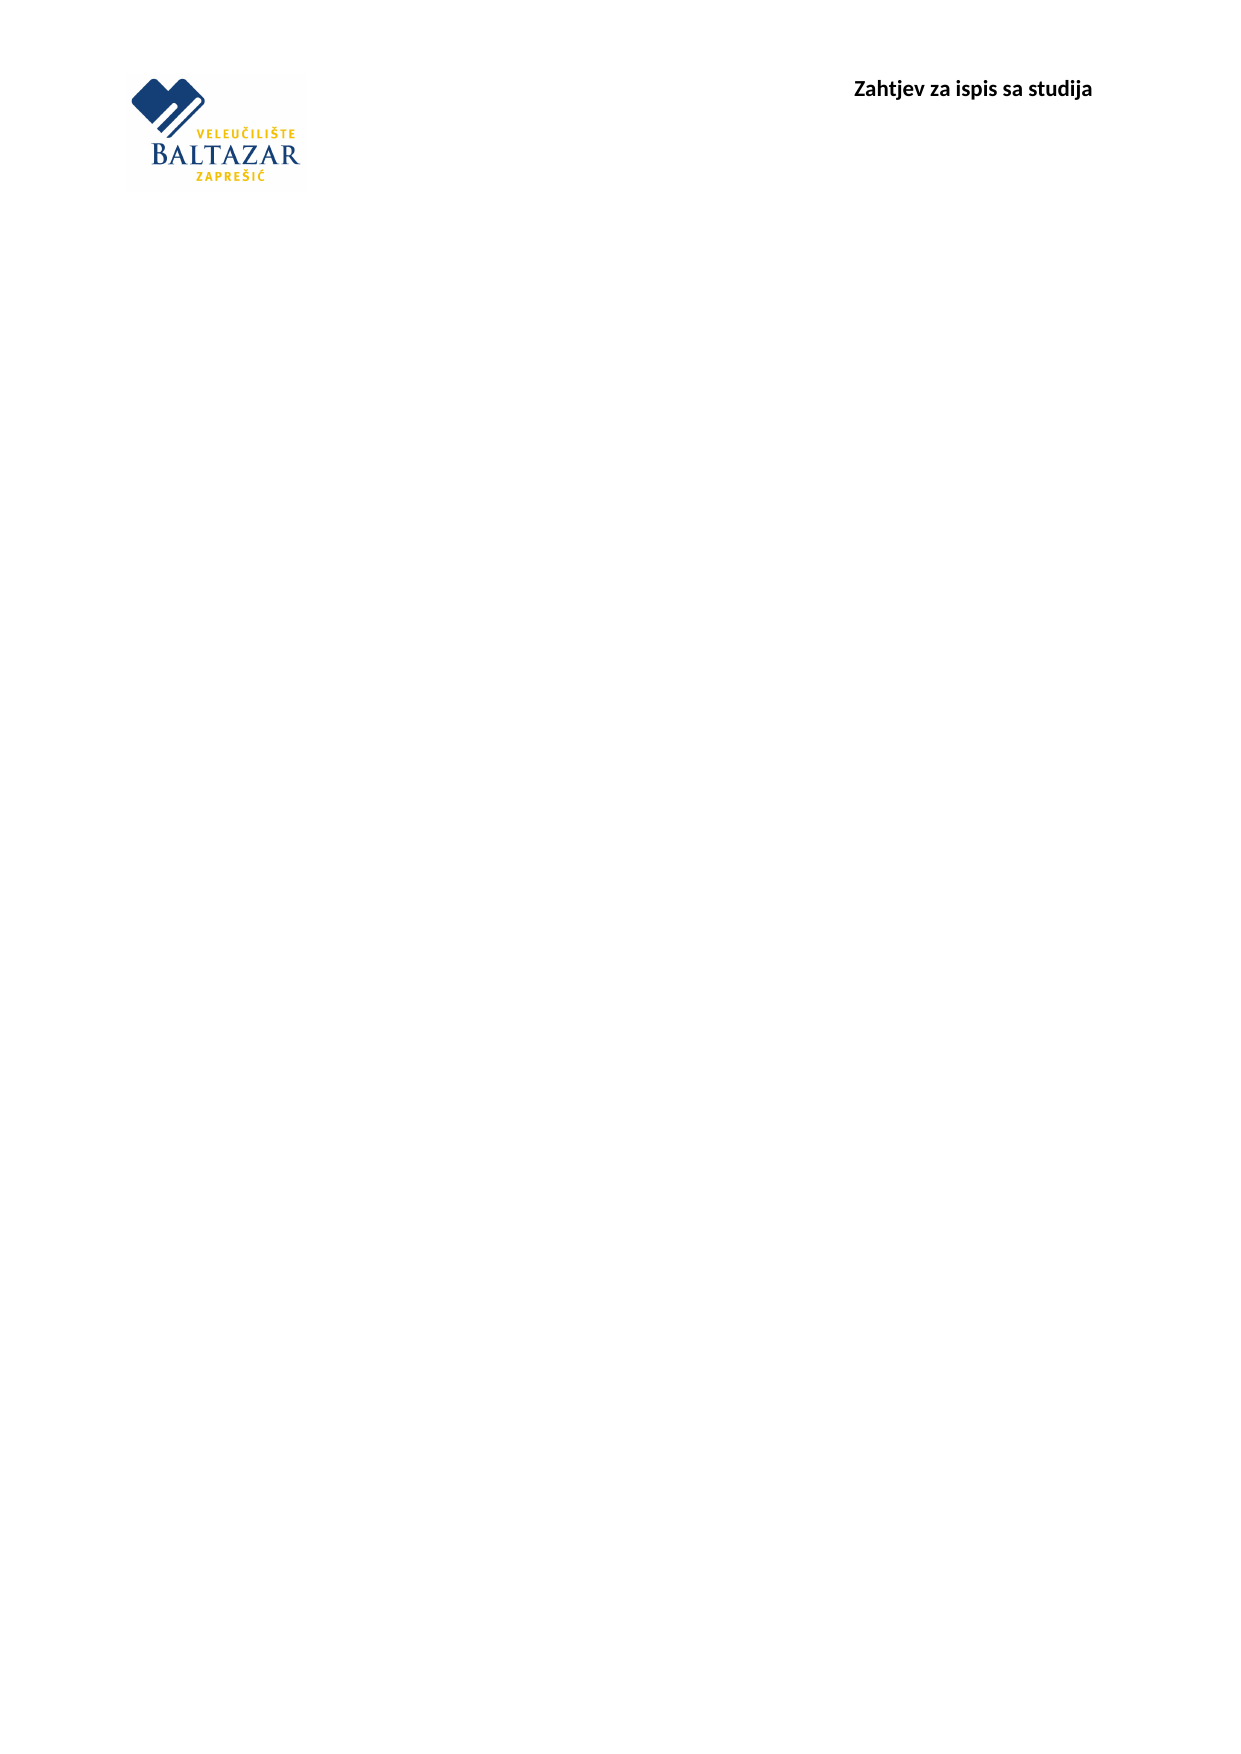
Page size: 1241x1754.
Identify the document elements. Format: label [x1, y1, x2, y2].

picture [125, 73, 307, 192]
